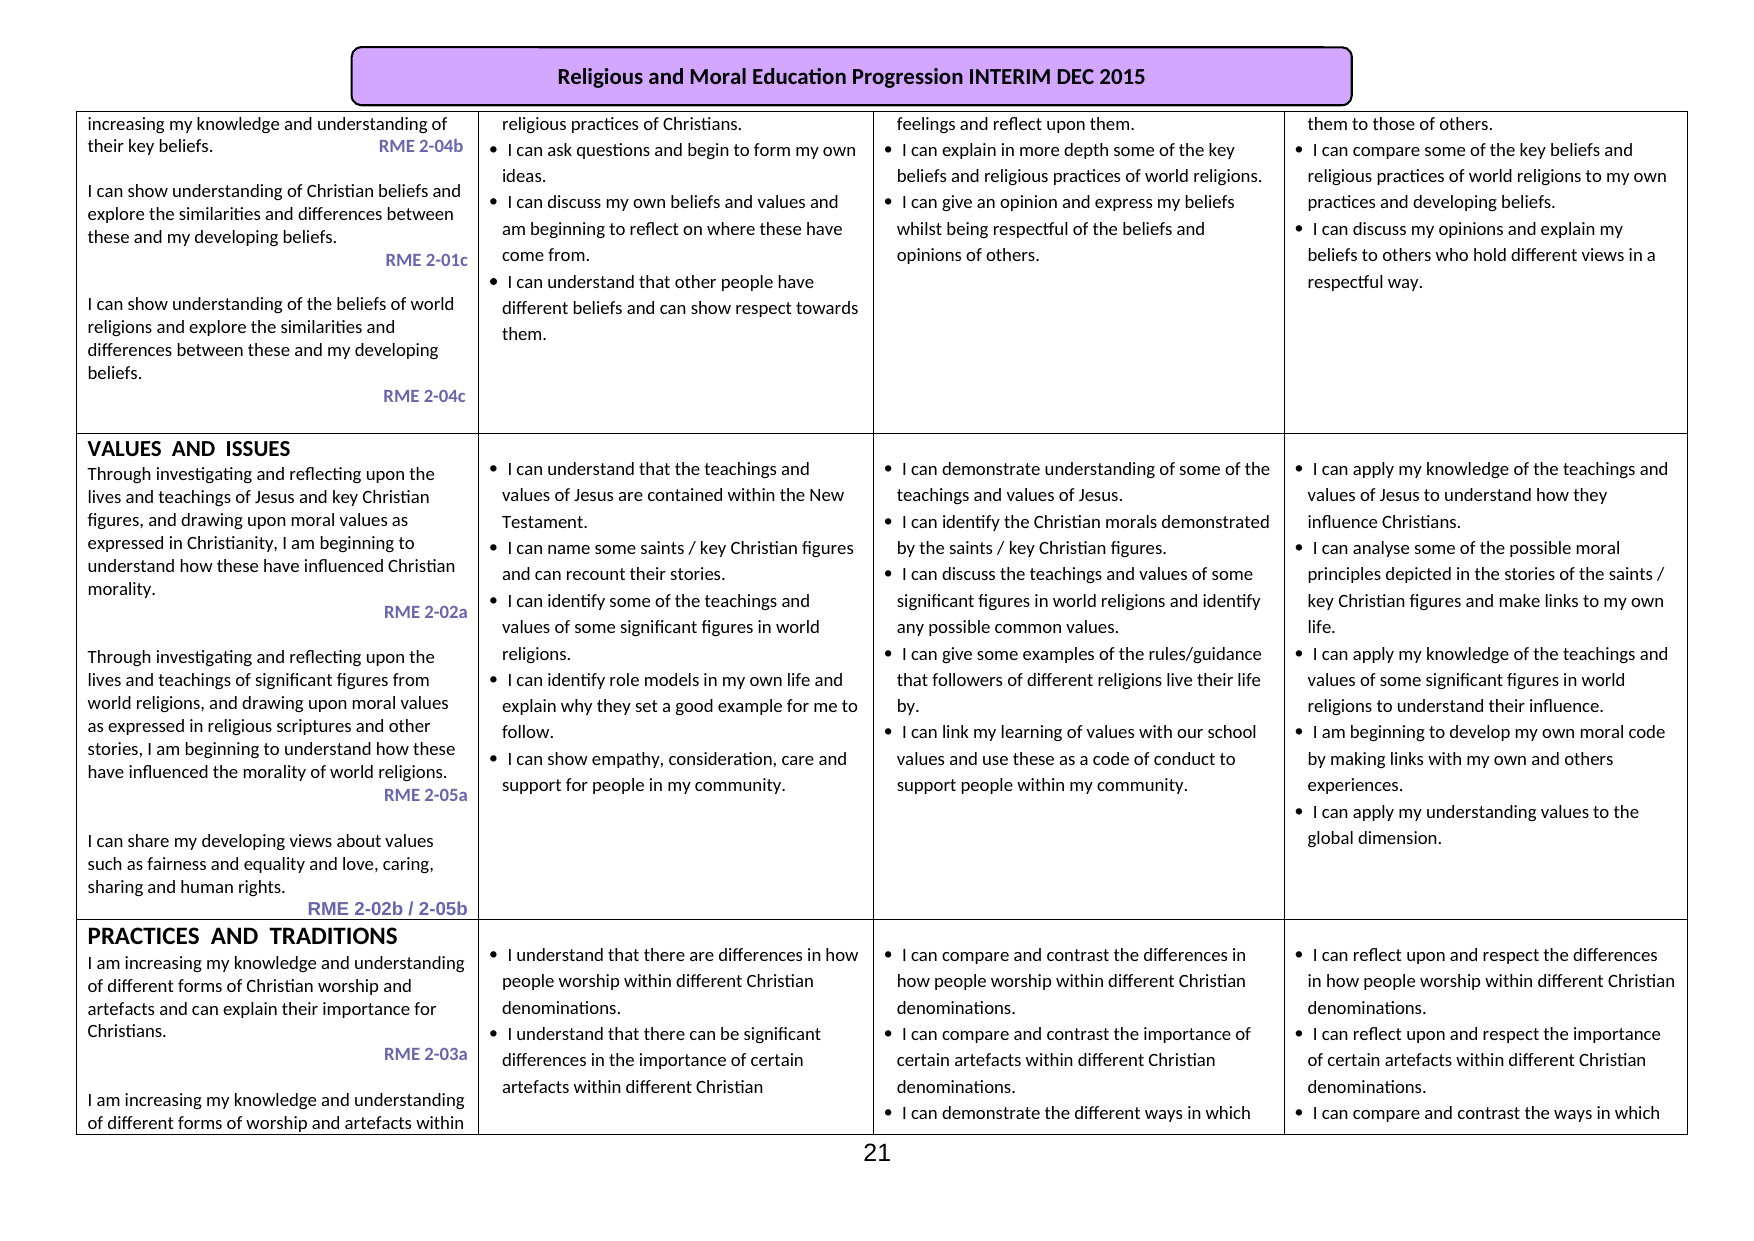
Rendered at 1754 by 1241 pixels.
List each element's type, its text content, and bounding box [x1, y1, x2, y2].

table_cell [77, 112, 478, 433]
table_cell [77, 920, 478, 1134]
table_cell I can apply my knowledge of the teachings and values of Jesus to understand how they influence Christians. I can analyse some of the possible moral principles depicted in the stories of the saints / key Christian figures and make links to my own life. I can apply my knowledge of the teachings and values of some significant figures in world religions to understand their influence. I am beginning to develop my own moral code by making links with my own and others experiences. I can apply my understanding values to the global dimension. [1285, 434, 1687, 919]
table_cell I can understand that the teachings and values of Jesus are contained within the New Testament. I can name some saints / key Christian figures and can recount their stories. I can identify some of the teachings and values of some significant figures in world religions. I can identify role models in my own life and explain why they set a good example for me to follow. I can show empathy, consideration, care and support for people in my community. [479, 434, 873, 919]
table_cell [1285, 920, 1687, 1134]
table_cell I can demonstrate understanding of some of the teachings and values of Jesus. I can identify the Christian morals demonstrated by the saints / key Christian figures. I can discuss the teachings and values of some significant figures in world religions and identify any possible common values. I can give some examples of the rules/guidance that followers of different religions live their life by. I can link my learning of values with our school values and use these as a code of conduct to support people within my community. [874, 434, 1284, 919]
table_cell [1285, 112, 1687, 433]
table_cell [874, 112, 1284, 433]
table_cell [479, 112, 873, 433]
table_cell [479, 920, 873, 1134]
table_cell VALUES AND ISSUES Through investigating and reflecting upon the lives and teachings of Jesus and key Christian figures, and drawing upon moral values as expressed in Christianity, I am beginning to understand how these have influenced Christian morality. RME 2-02a Through investigating and reflecting upon the lives and teachings of significant figures from world religions, and drawing upon moral values as expressed in religious scriptures and other stories, I am beginning to understand how these have influenced the morality of world religions. RME 2-05a I can share my developing views about values such as fairness and equality and love, caring, sharing and human rights. RME 2-02b / 2-05b [77, 434, 478, 919]
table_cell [874, 920, 1284, 1134]
